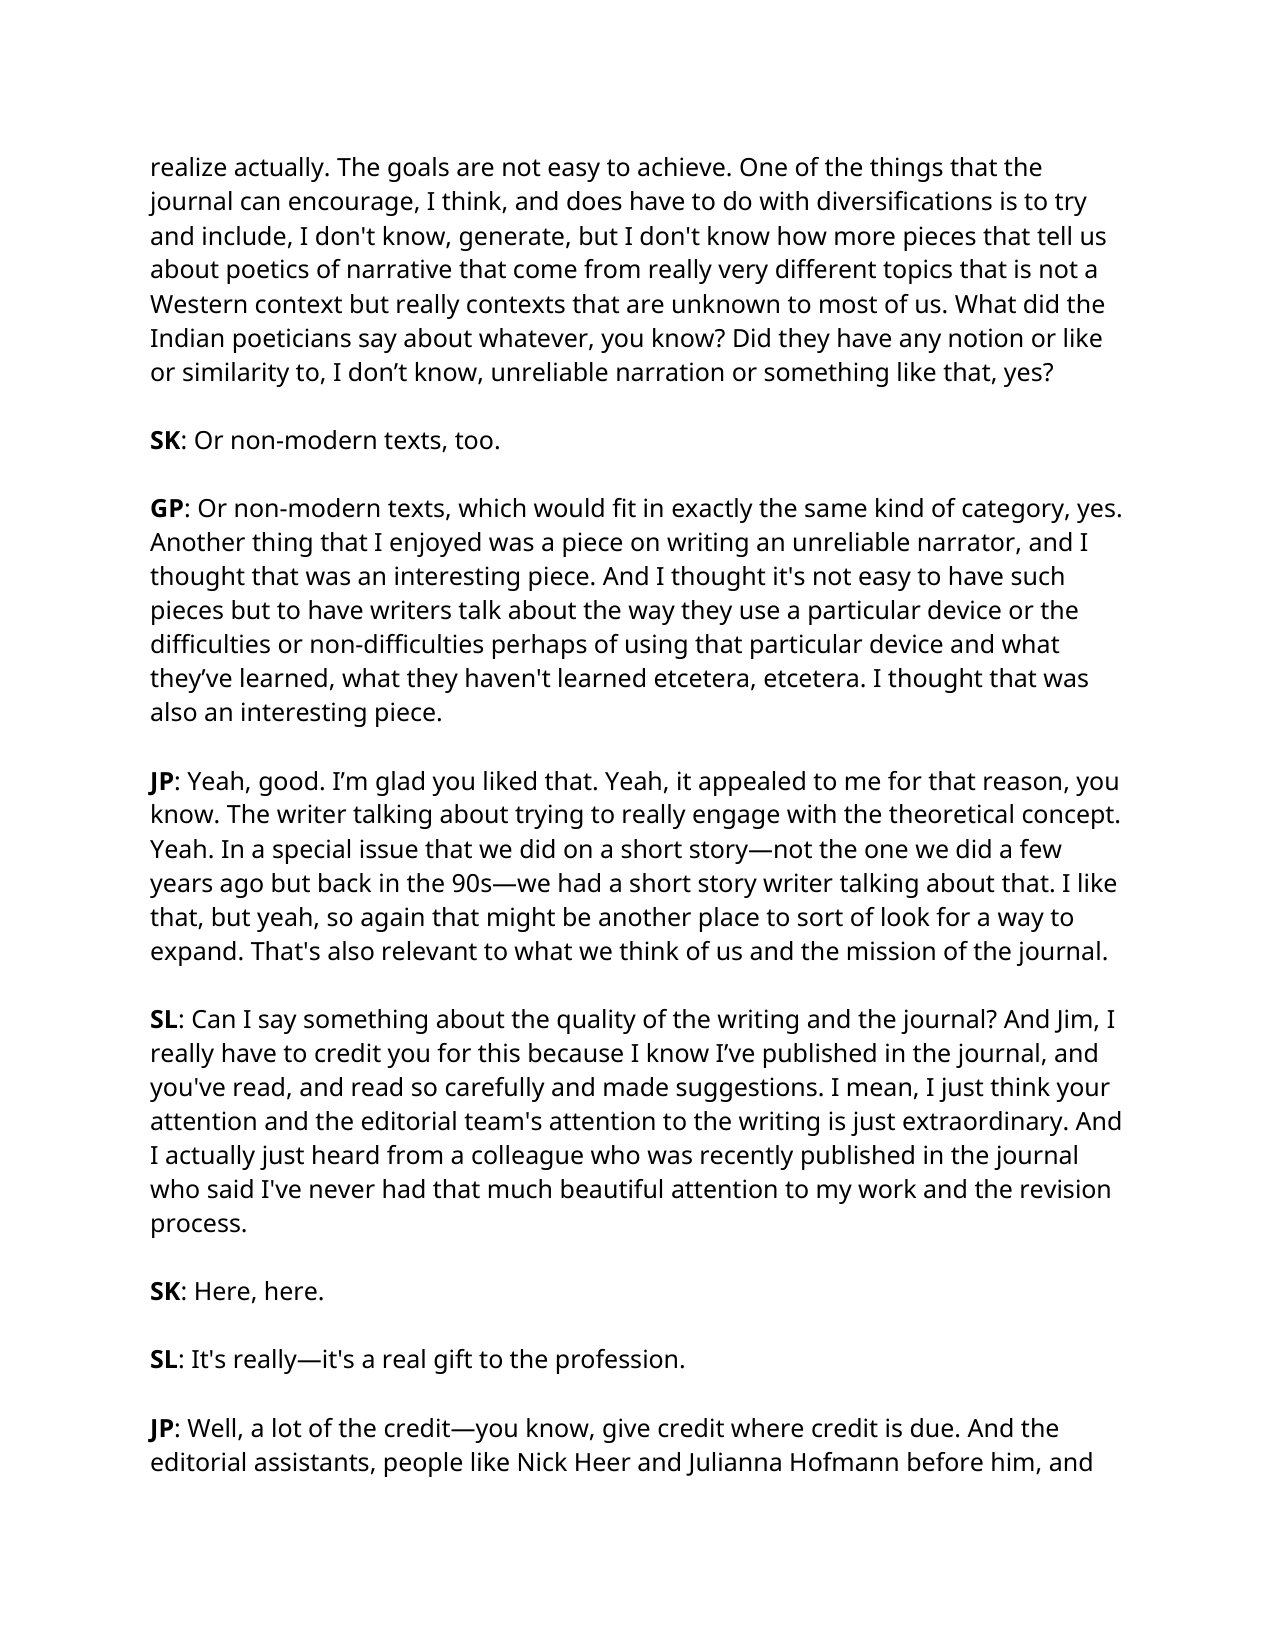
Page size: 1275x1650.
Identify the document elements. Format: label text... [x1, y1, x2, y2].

text SL: Can I say something about the quality of the writing and the journal? And Jim, I really have to credit you for this because I know I’ve published in the journal, and you've read, and read so carefully and made suggestions. I mean, I just think your attention and the editorial team's attention to the writing is just extraordinary. And I actually just heard from a colleague who was recently published in the journal who said I've never had that much beautiful attention to my work and the revision process. [150, 1002, 1125, 1240]
text SK: Here, here. [150, 1274, 1125, 1308]
text JP: Yeah, good. I’m glad you liked that. Yeah, it appealed to me for that reason, you know. The writer talking about trying to really engage with the theoretical concept. Yeah. In a special issue that we did on a short story—not the one we did a few years ago but back in the 90s—we had a short story writer talking about that. I like that, but yeah, so again that might be another place to sort of look for a way to expand. That's also relevant to what we think of us and the mission of the journal. [150, 763, 1125, 967]
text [150, 150, 1125, 388]
text SL: It's really—it's a real gift to the profession. [150, 1342, 1125, 1376]
text GP: Or non-modern texts, which would fit in exactly the same kind of category, yes. Another thing that I enjoyed was a piece on writing an unreliable narrator, and I thought that was an interesting piece. And I thought it's not easy to have such pieces but to have writers talk about the way they use a particular device or the difficulties or non-difficulties perhaps of using that particular device and what they’ve learned, what they haven't learned etcetera, etcetera. I thought that was also an interesting piece. [150, 491, 1125, 729]
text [150, 1410, 1125, 1478]
text SK: Or non-modern texts, too. [150, 422, 1125, 457]
